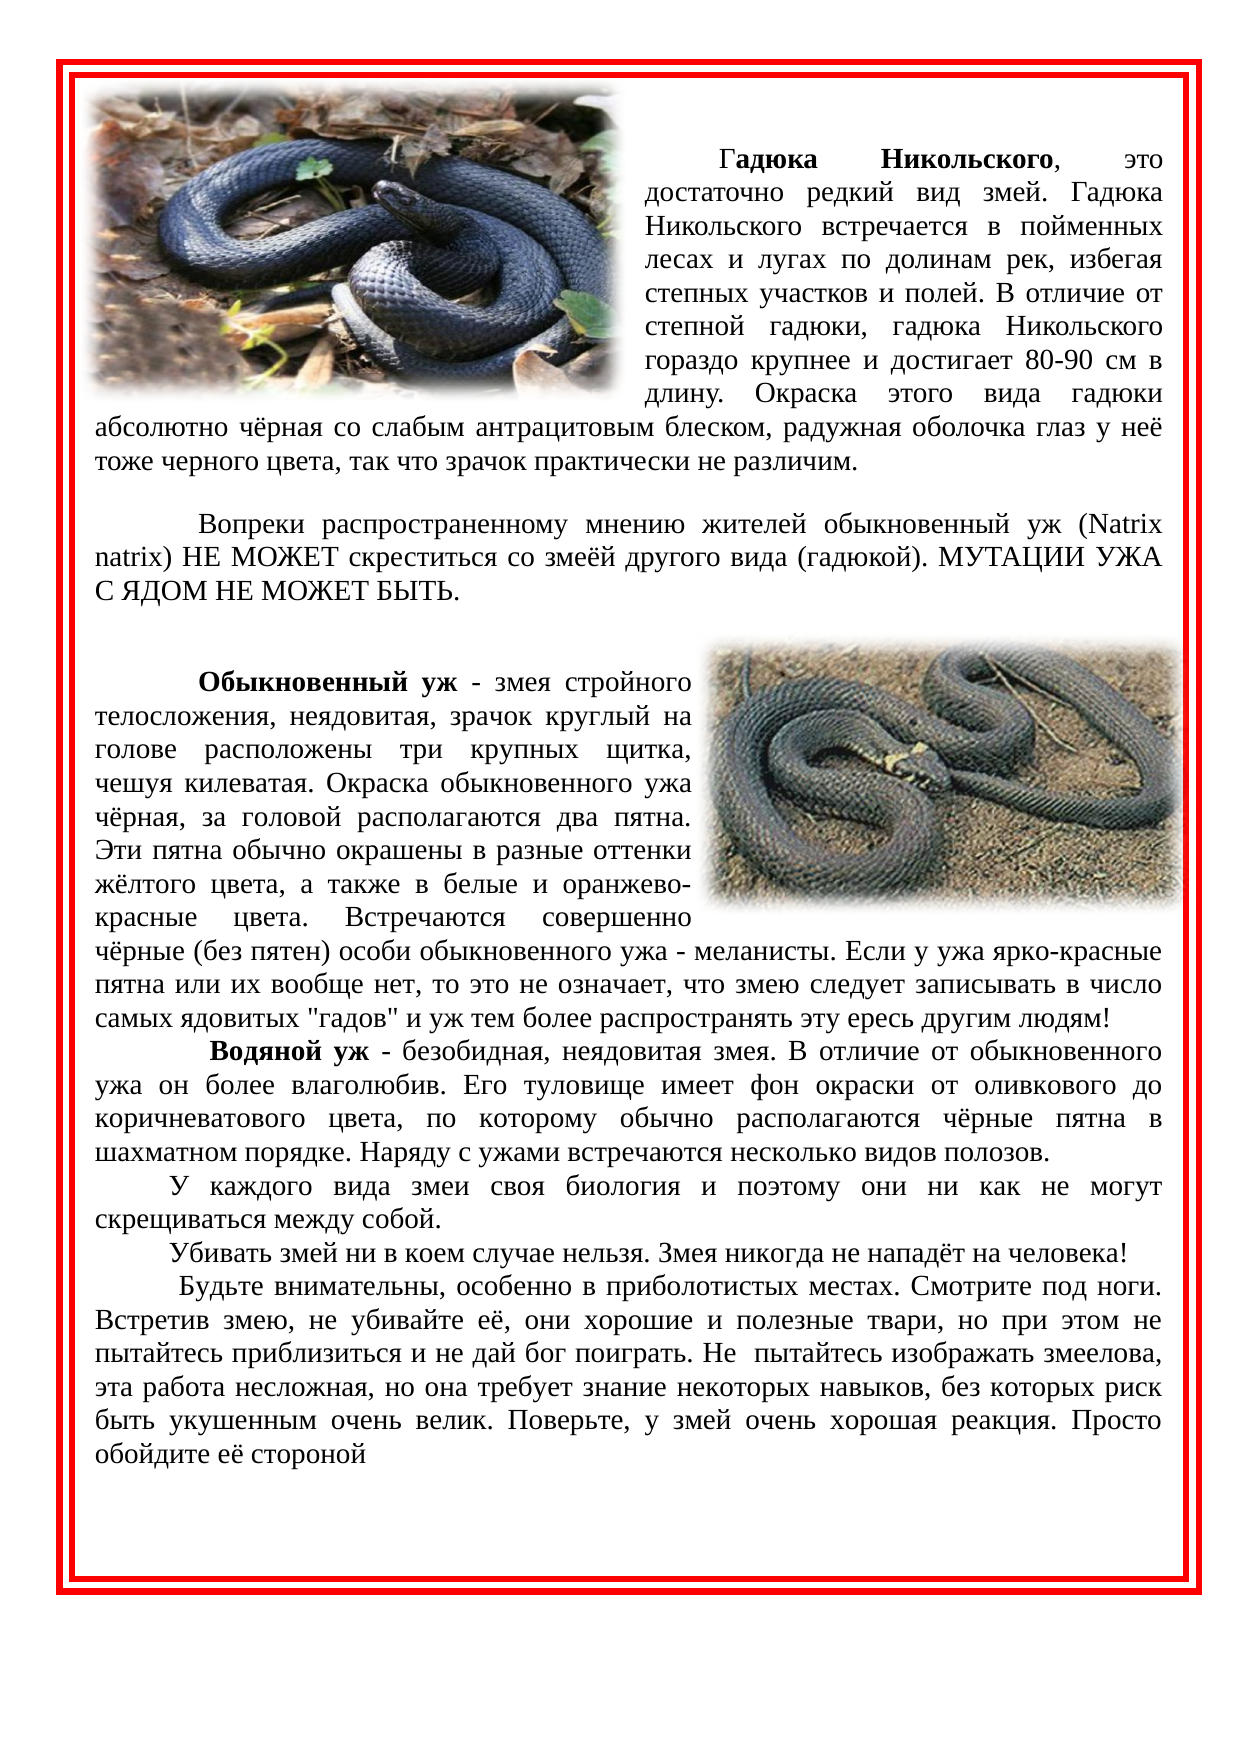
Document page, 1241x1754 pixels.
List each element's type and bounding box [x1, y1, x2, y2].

picture [725, 662, 1164, 887]
picture [108, 106, 598, 374]
table_header [66, 65, 1192, 1576]
